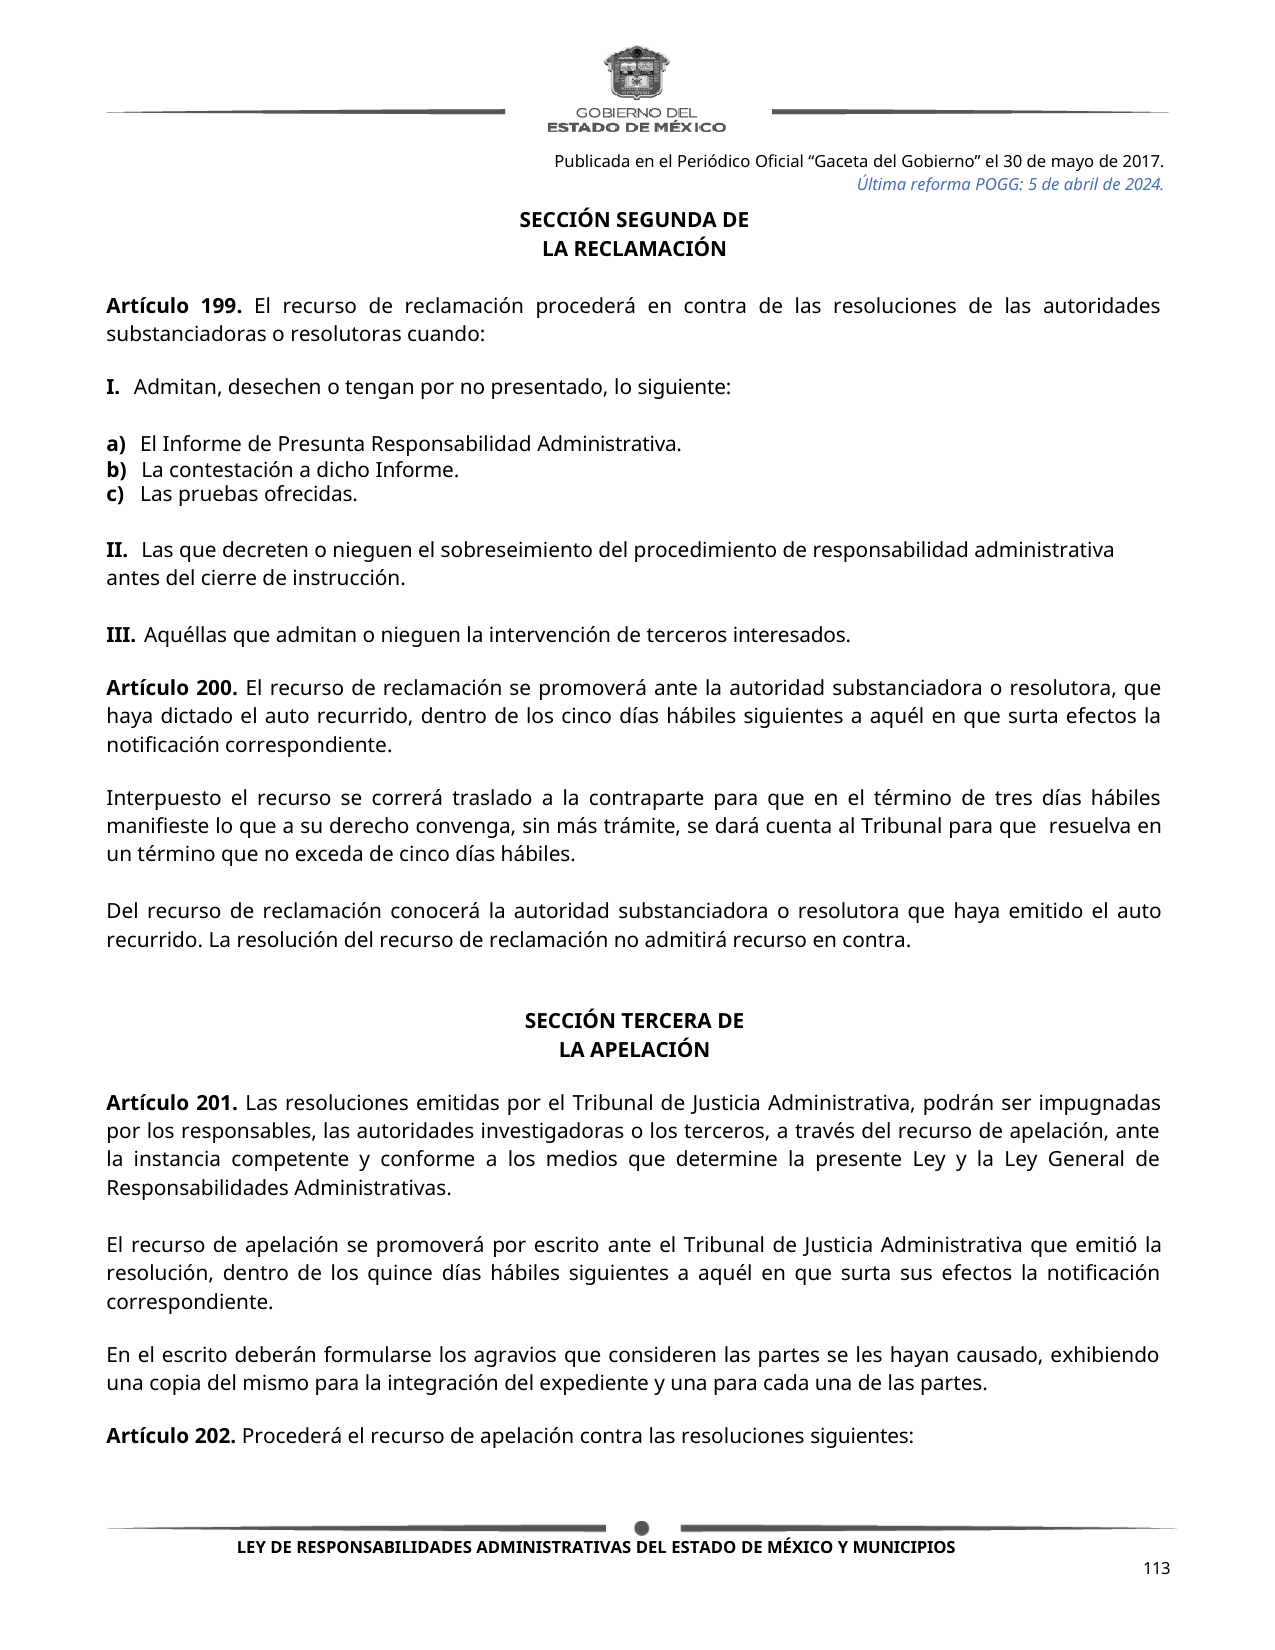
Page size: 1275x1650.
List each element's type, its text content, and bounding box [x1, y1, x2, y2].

picture [106, 44, 1169, 132]
text Artículo 199. El recurso de reclamación procederá en contra de las resoluciones de las autoridades substanciadoras o resolutoras cuando: [106, 291, 1162, 348]
text Artículo 202. Procederá el recurso de apelación contra las resoluciones siguientes: [106, 1421, 1175, 1449]
list El Informe de Presunta Responsabilidad Administrativa. [106, 429, 1175, 457]
list La contestación a dicho Informe. [106, 457, 1175, 482]
list Las que decreten o nieguen el sobreseimiento del procedimiento de responsabilidad administrativa antes del cierre de instrucción. [106, 535, 1162, 592]
list Aquéllas que admitan o nieguen la intervención de terceros interesados. [106, 620, 1175, 649]
text SECCIÓN SEGUNDA DE LA RECLAMACIÓN [515, 205, 753, 262]
text El recurso de apelación se promoverá por escrito ante el Tribunal de Justicia Administrativa que emitió la resolución, dentro de los quince días hábiles siguientes a aquél en que surta sus efectos la notificación correspondiente. [106, 1230, 1163, 1315]
text Del recurso de reclamación conocerá la autoridad substanciadora o resolutora que haya emitido el auto recurrido. La resolución del recurso de reclamación no admitirá recurso en contra. [106, 897, 1162, 953]
text Artículo 201. Las resoluciones emitidas por el Tribunal de Justicia Administrativa, podrán ser impugnadas por los responsables, las autoridades investigadoras o los terceros, a través del recurso de apelación, ante la instancia competente y conforme a los medios que determine la presente Ley y la Ley General de Responsabilidades Administrativas. [106, 1088, 1162, 1201]
picture [106, 1521, 1178, 1536]
list Las pruebas ofrecidas. [106, 482, 1175, 506]
list Admitan, desechen o tengan por no presentado, lo siguiente: [106, 372, 1175, 401]
text Artículo 200. El recurso de reclamación se promoverá ante la autoridad substanciadora o resolutora, que haya dictado el auto recurrido, dentro de los cinco días hábiles siguientes a aquél en que surta efectos la notificación correspondiente. [106, 673, 1163, 758]
text En el escrito deberán formularse los agravios que consideren las partes se les hayan causado, exhibiendo una copia del mismo para la integración del expediente y una para cada una de las partes. [106, 1340, 1162, 1397]
text SECCIÓN TERCERA DE LA APELACIÓN [516, 1006, 753, 1063]
text Interpuesto el recurso se correrá traslado a la contraparte para que en el término de tres días hábiles manifieste lo que a su derecho convenga, sin más trámite, se dará cuenta al Tribunal para que resuelva en un término que no exceda de cinco días hábiles. [106, 783, 1162, 868]
